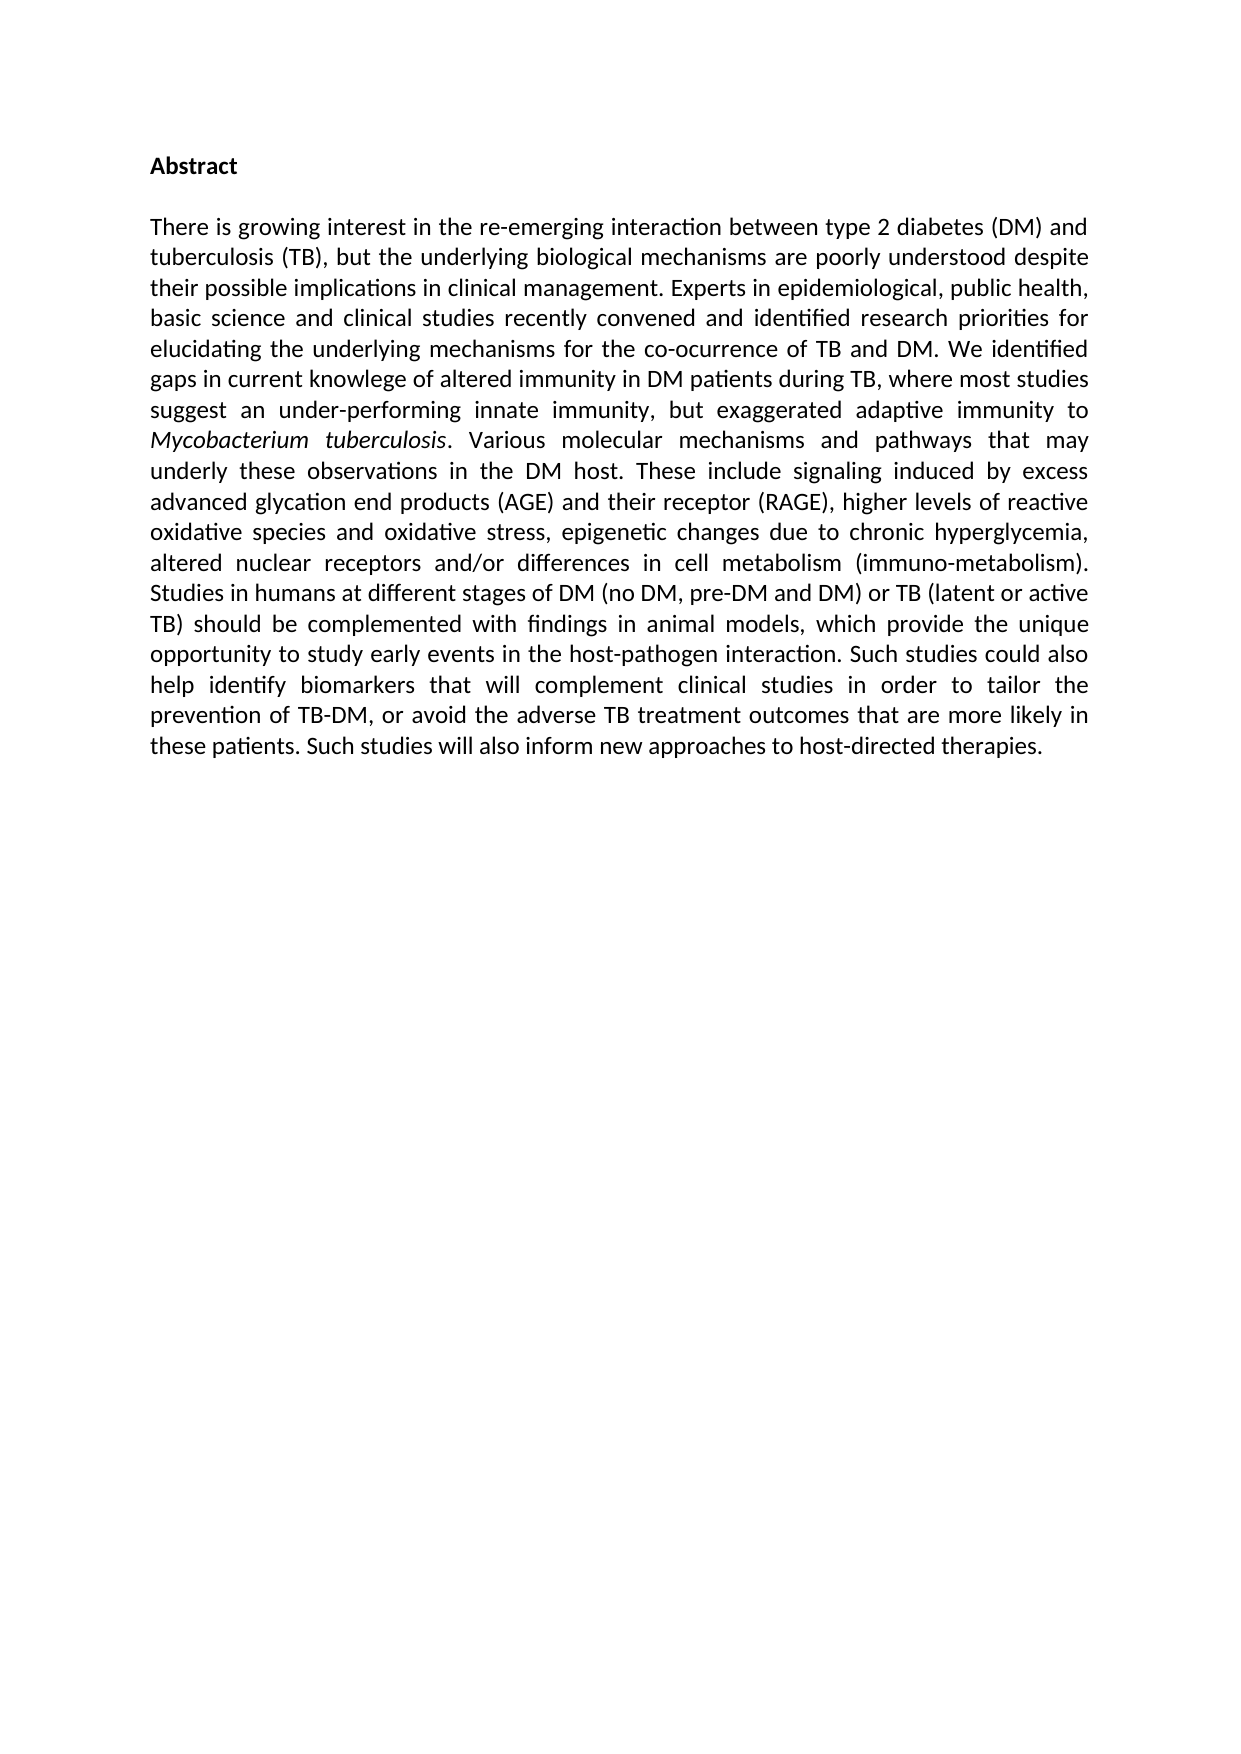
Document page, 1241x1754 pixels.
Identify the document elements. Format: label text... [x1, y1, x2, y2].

text Abstract [150, 150, 1090, 181]
text There is growing interest in the re-emerging interaction between type 2 diabetes (DM) and tuberculosis (TB), but the underlying biological mechanisms are poorly understood despite their possible implications in clinical management. Experts in epidemiological, public health, basic science and clinical studies recently convened and identified research priorities for elucidating the underlying mechanisms for the co-ocurrence of TB and DM. We identified gaps in current knowlege of altered immunity in DM patients during TB, where most studies suggest an under-performing innate immunity, but exaggerated adaptive immunity to Mycobacterium tuberculosis. Various molecular mechanisms and pathways that may underly these observations in the DM host. These include signaling induced by excess advanced glycation end products (AGE) and their receptor (RAGE), higher levels of reactive oxidative species and oxidative stress, epigenetic changes due to chronic hyperglycemia, altered nuclear receptors and/or differences in cell metabolism (immuno-metabolism). Studies in humans at different stages of DM (no DM, pre-DM and DM) or TB (latent or active TB) should be complemented with findings in animal models, which provide the unique opportunity to study early events in the host-pathogen interaction. Such studies could also help identify biomarkers that will complement clinical studies in order to tailor the prevention of TB-DM, or avoid the adverse TB treatment outcomes that are more likely in these patients. Such studies will also inform new approaches to host-directed therapies. [150, 211, 1090, 760]
